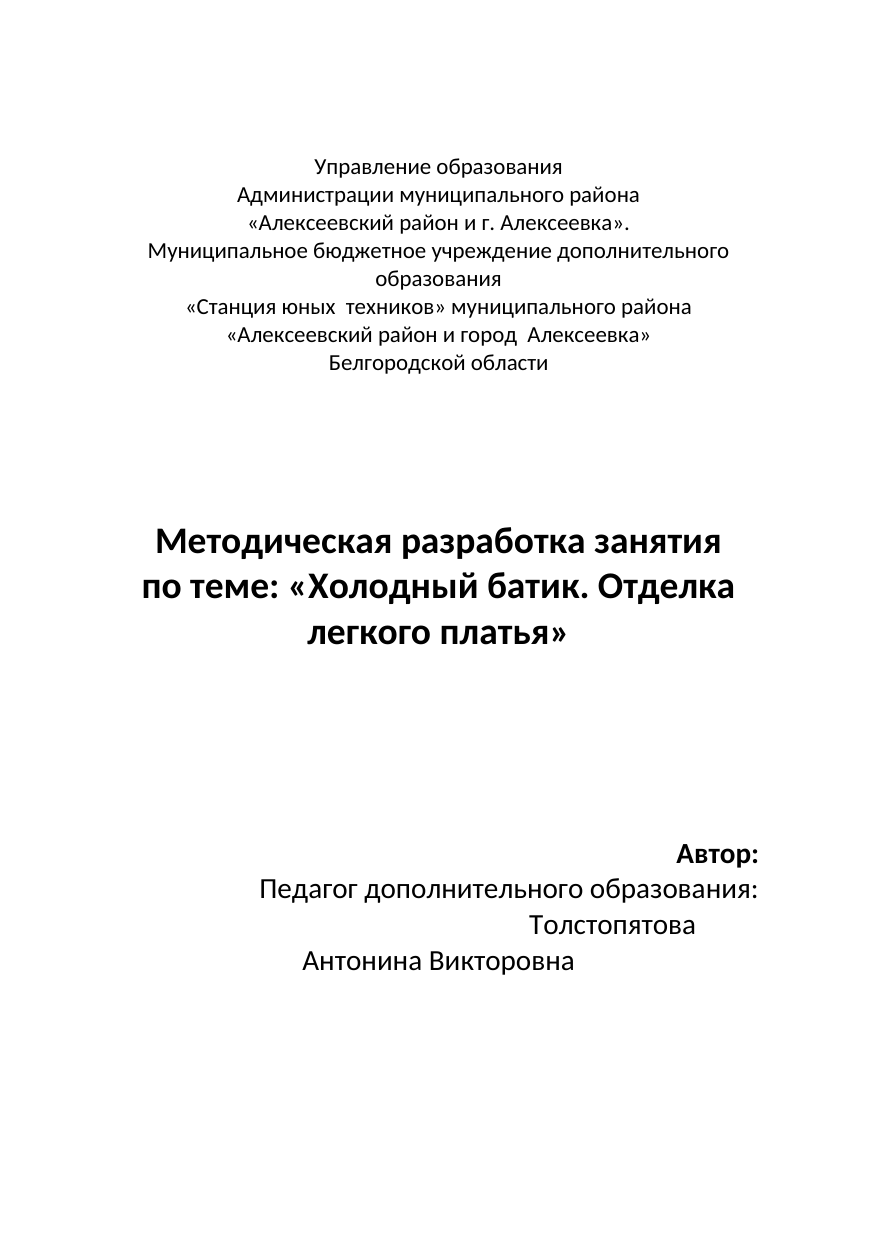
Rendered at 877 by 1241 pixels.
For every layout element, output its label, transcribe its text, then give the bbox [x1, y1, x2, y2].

text «Алексеевский район и г. Алексеевка». [118, 208, 759, 236]
text по теме: «Холодный батик. Отделка легкого платья» [118, 562, 759, 654]
text Муниципальное бюджетное учреждение дополнительного образования [118, 236, 759, 292]
text Управление образования [118, 152, 759, 180]
text Автор: [118, 835, 759, 870]
text Толстопятова Антонина Викторовна [118, 906, 759, 977]
text Белгородской области [118, 348, 759, 376]
text Педагог дополнительного образования: [118, 870, 759, 906]
text Администрации муниципального района [118, 180, 759, 208]
text «Станция юных техников» муниципального района «Алексеевский район и город Алексеевка» [118, 292, 759, 348]
text Методическая разработка занятия [118, 517, 759, 562]
